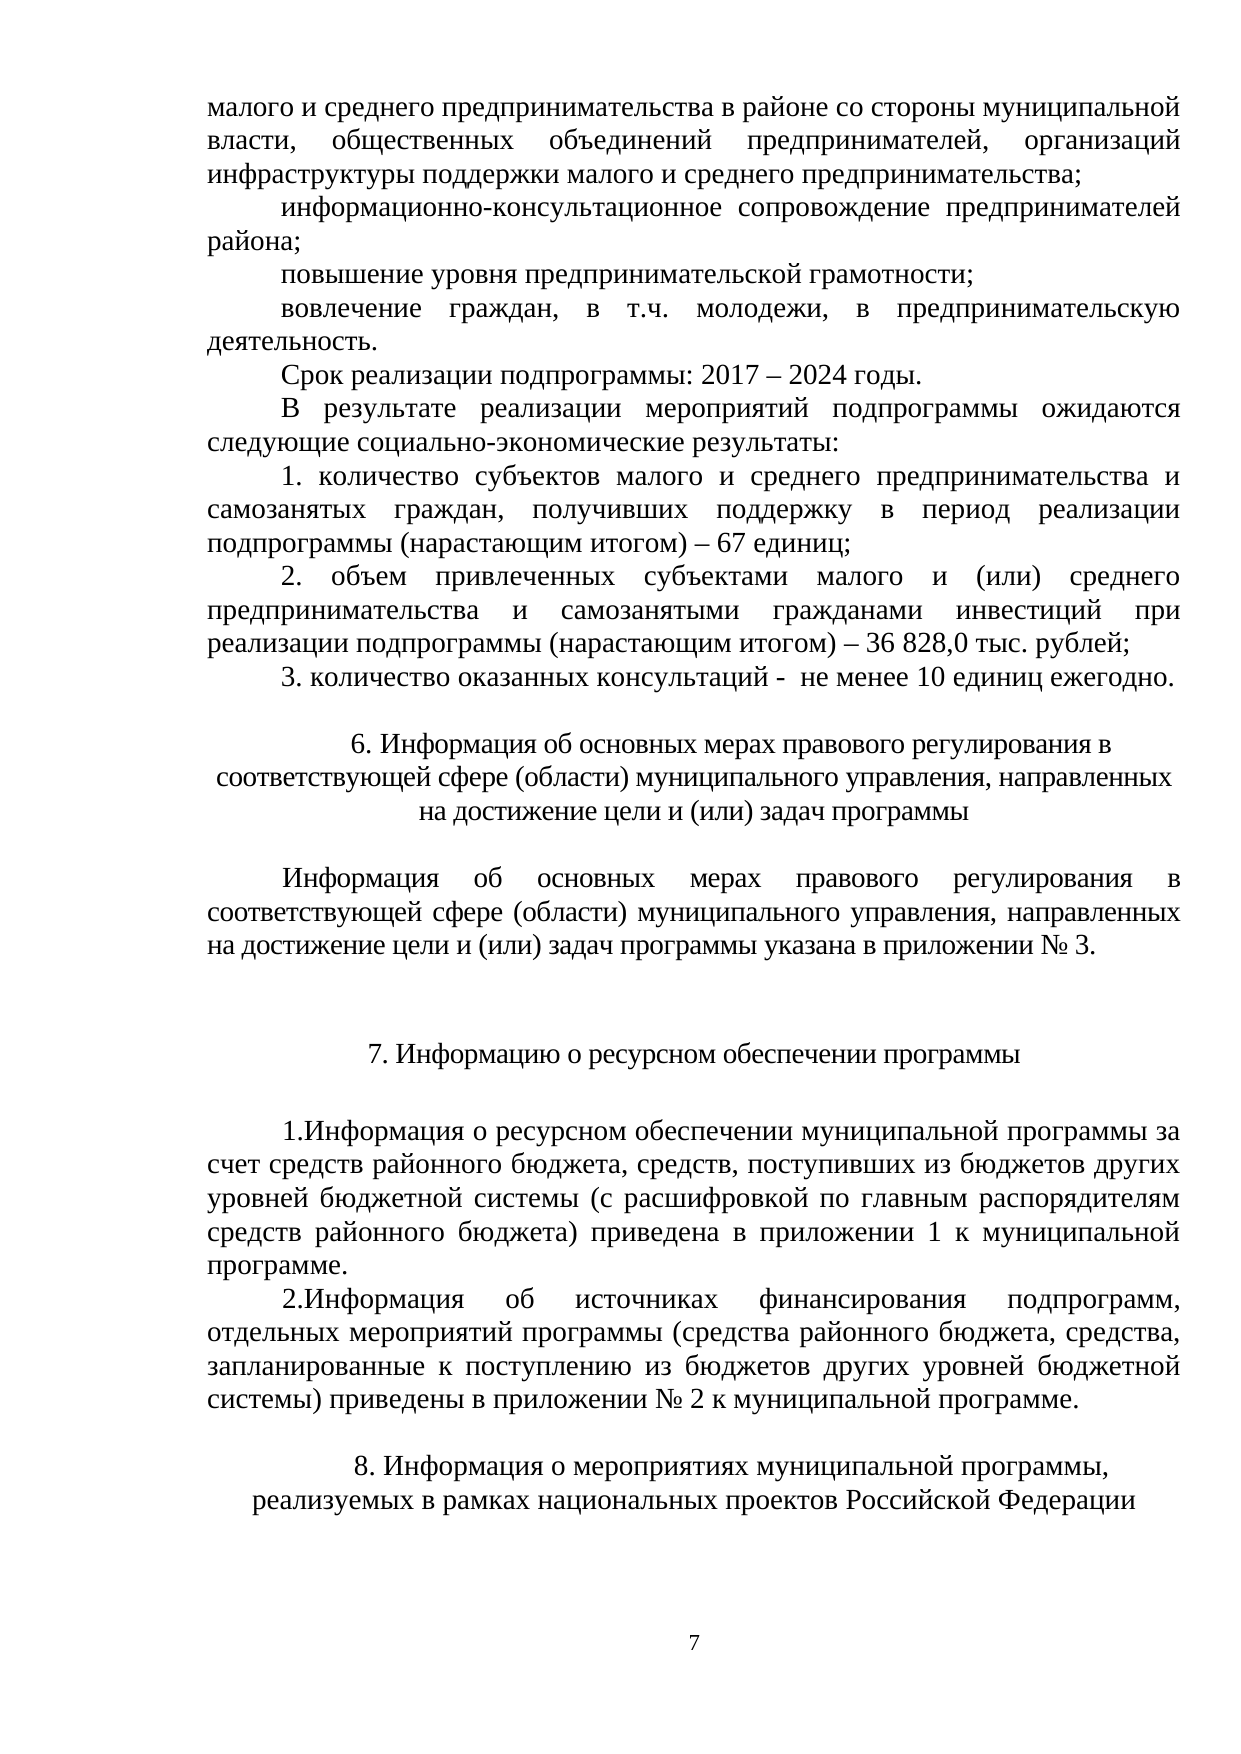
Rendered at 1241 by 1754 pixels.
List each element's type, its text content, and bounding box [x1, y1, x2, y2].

text 1. количество субъектов малого и среднего предпринимательства и самозанятых граждан, получивших поддержку в период реализации подпрограммы (нарастающим итогом) – 67 единиц; [207, 458, 1181, 558]
text 2.Информация об источниках финансирования подпрограмм, отдельных мероприятий программы (средства районного бюджета, средства, запланированные к поступлению из бюджетов других уровней бюджетной системы) приведены в приложении № 2 к муниципальной программе. [207, 1281, 1181, 1415]
text Срок реализации подпрограммы: 2017 – 2024 годы. [207, 357, 1181, 391]
text 3. количество оказанных консультаций - не менее 10 единиц ежегодно. [207, 659, 1181, 692]
text В результате реализации мероприятий подпрограммы ожидаются следующие социально-экономические результаты: [207, 391, 1181, 458]
text Информация об основных мерах правового регулирования в соответствующей сфере (области) муниципального управления, направленных на достижение цели и (или) задач программы указана в приложении № 3. [207, 860, 1181, 961]
text информационно-консультационное сопровождение предпринимателей района; [207, 189, 1181, 256]
text 2. объем привлеченных субъектами малого и (или) среднего предпринимательства и самозанятыми гражданами инвестиций при реализации подпрограммы (нарастающим итогом) – 36 828,0 тыс. рублей; [207, 558, 1181, 659]
text 6. Информация об основных мерах правового регулирования в соответствующей сфере (области) муниципального управления, направленных на достижение цели и (или) задач программы [207, 726, 1181, 827]
text вовлечение граждан, в т.ч. молодежи, в предпринимательскую деятельность. [207, 290, 1181, 357]
text 8. Информация о мероприятиях муниципальной программы, реализуемых в рамках национальных проектов Российской Федерации [207, 1448, 1181, 1516]
text 7. Информацию о ресурсном обеспечении программы [207, 1036, 1181, 1069]
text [207, 89, 1181, 189]
text повышение уровня предпринимательской грамотности; [207, 256, 1181, 290]
text 1.Информация о ресурсном обеспечении муниципальной программы за счет средств районного бюджета, средств, поступивших из бюджетов других уровней бюджетной системы (с расшифровкой по главным распорядителям средств районного бюджета) приведена в приложении 1 к муниципальной программе. [207, 1113, 1181, 1281]
